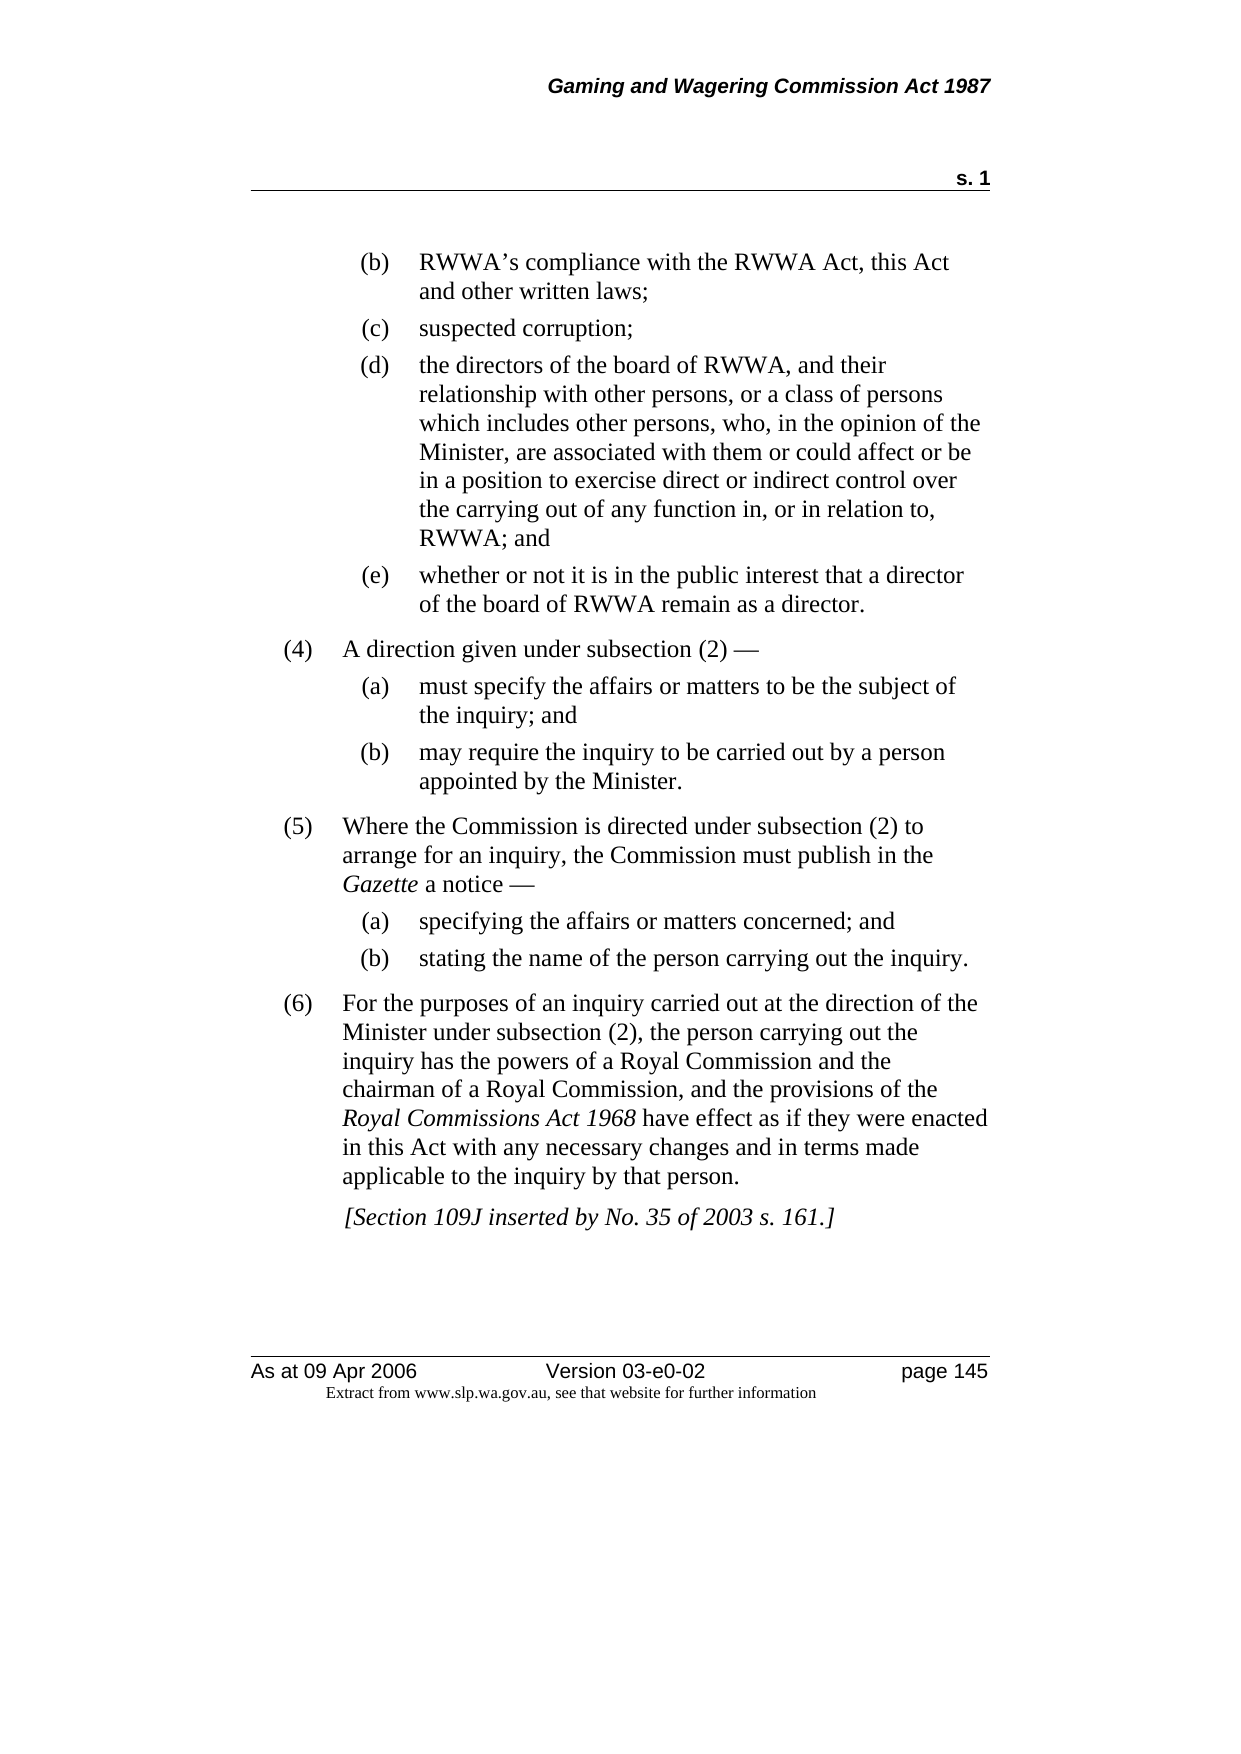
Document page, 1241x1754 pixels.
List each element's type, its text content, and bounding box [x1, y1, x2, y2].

text (c) suspected corruption; [251, 313, 990, 342]
text (b) may require the inquiry to be carried out by a person appointed by the Minister. [251, 737, 990, 794]
text (b) stating the name of the person carrying out the inquiry. [251, 943, 990, 972]
text (5) Where the Commission is directed under subsection (2) to arrange for an inquiry, the Commission must publish in the Gazette a notice — [251, 811, 990, 897]
text (d) the directors of the board of RWWA, and their relationship with other persons, or a class of persons which includes other persons, who, in the opinion of the Minister, are associated with them or could affect or be in a position to exercise direct or indirect control over the carrying out of any function in, or in relation to, RWWA; and [251, 350, 990, 552]
text (6) For the purposes of an inquiry carried out at the direction of the Minister under subsection (2), the person carrying out the inquiry has the powers of a Royal Commission and the chairman of a Royal Commission, and the provisions of the Royal Commissions Act 1968 have effect as if they were enacted in this Act with any necessary changes and in terms made applicable to the inquiry by that person. [251, 988, 990, 1189]
text (4) A direction given under subsection (2) — [251, 634, 990, 663]
text (e) whether or not it is in the public interest that a director of the board of RWWA remain as a director. [251, 560, 990, 617]
text [Section 109J inserted by No. 35 of 2003 s. 161.] [251, 1202, 990, 1231]
text (a) specifying the affairs or matters concerned; and [251, 906, 990, 934]
text (a) must specify the affairs or matters to be the subject of the inquiry; and [251, 671, 990, 729]
text (b) RWWA’s compliance with the RWWA Act, this Act and other written laws; [251, 247, 990, 305]
